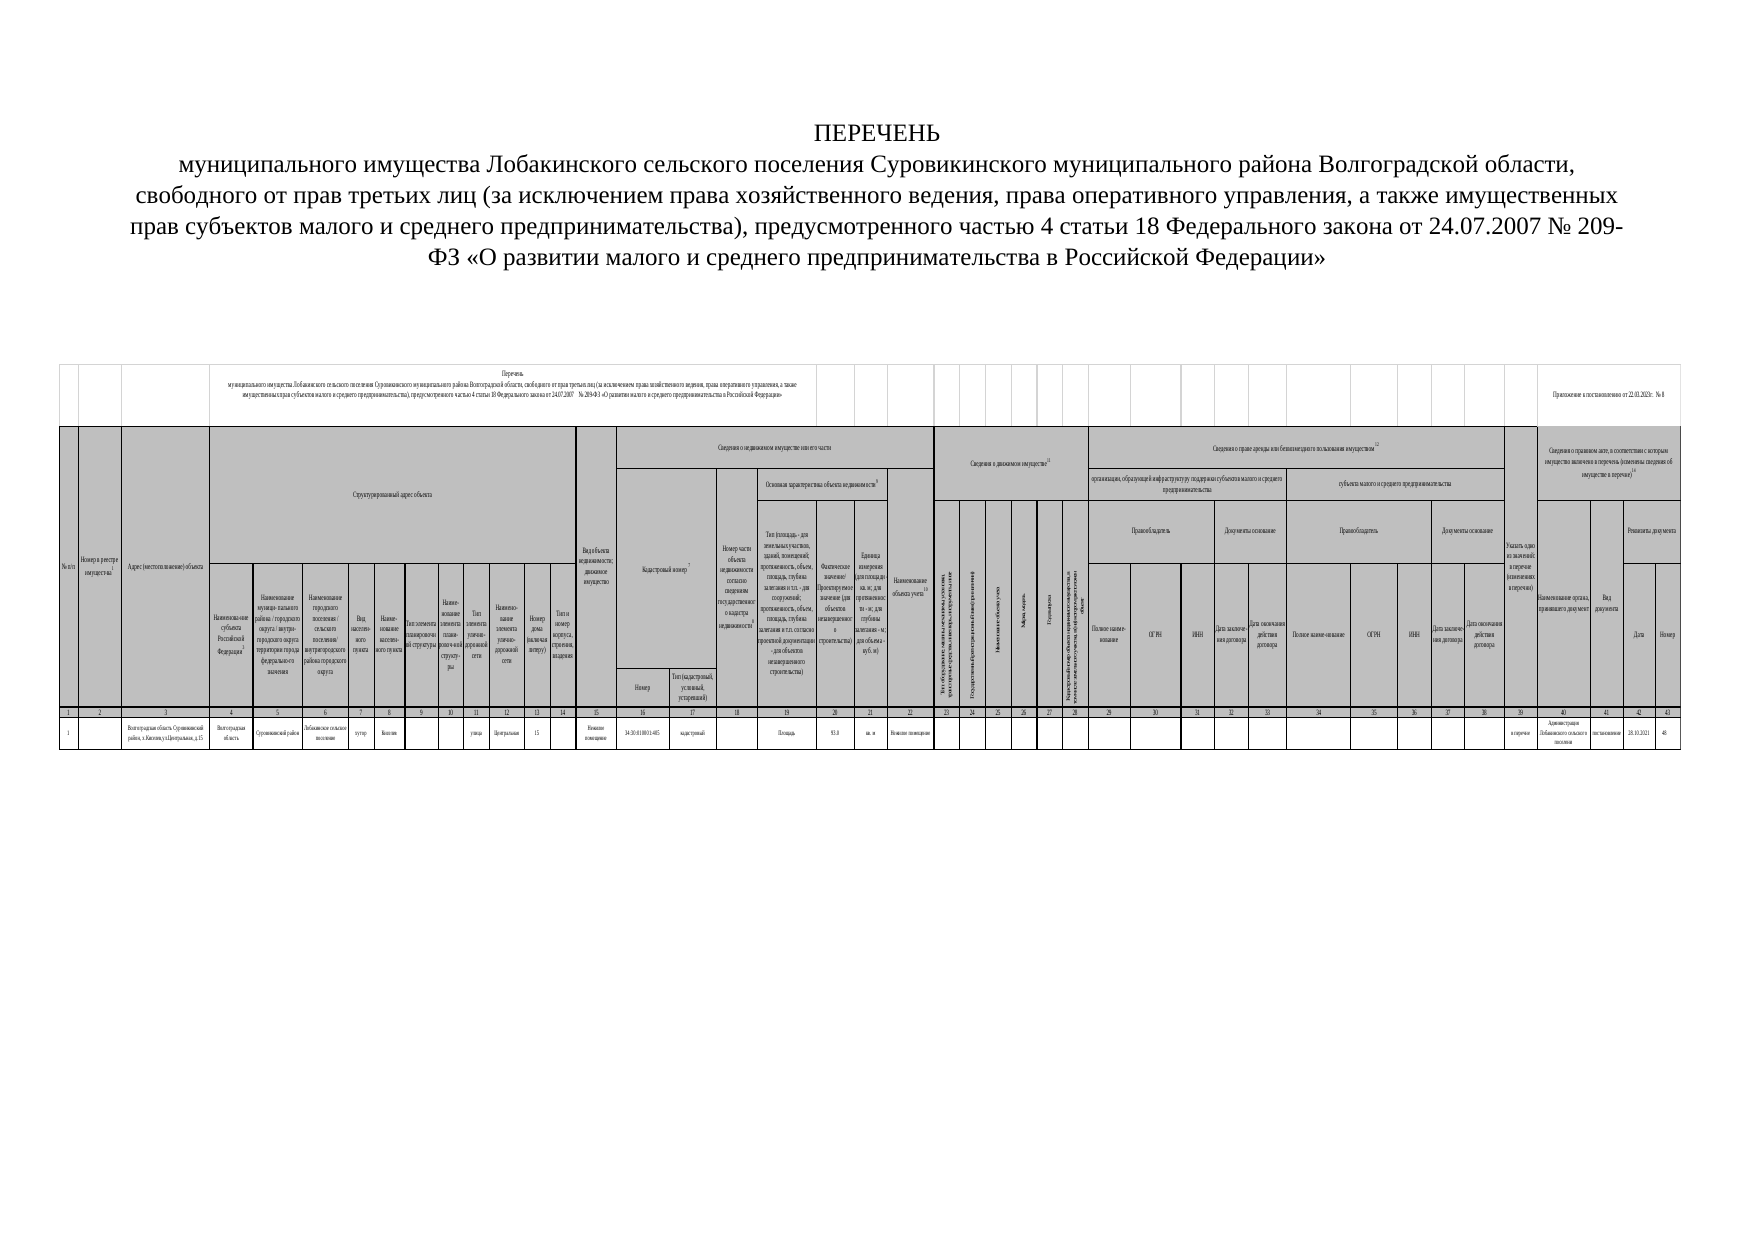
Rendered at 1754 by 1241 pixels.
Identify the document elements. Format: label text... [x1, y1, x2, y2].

text ПЕРЕЧЕНЬ [118, 118, 1636, 147]
text муниципального имущества Лобакинского сельского поселения Суровикинского муниципального района Волгоградской области, свободного от прав третьих лиц (за исключением права хозяйственного ведения, права оперативного управления, а также имущественных прав субъектов малого и среднего предпринимательства), предусмотренного частью 4 статьи 18 Федерального закона от 24.07.2007 № 209-ФЗ «О развитии малого и среднего предпринимательства в Российской Федерации» [118, 149, 1636, 271]
